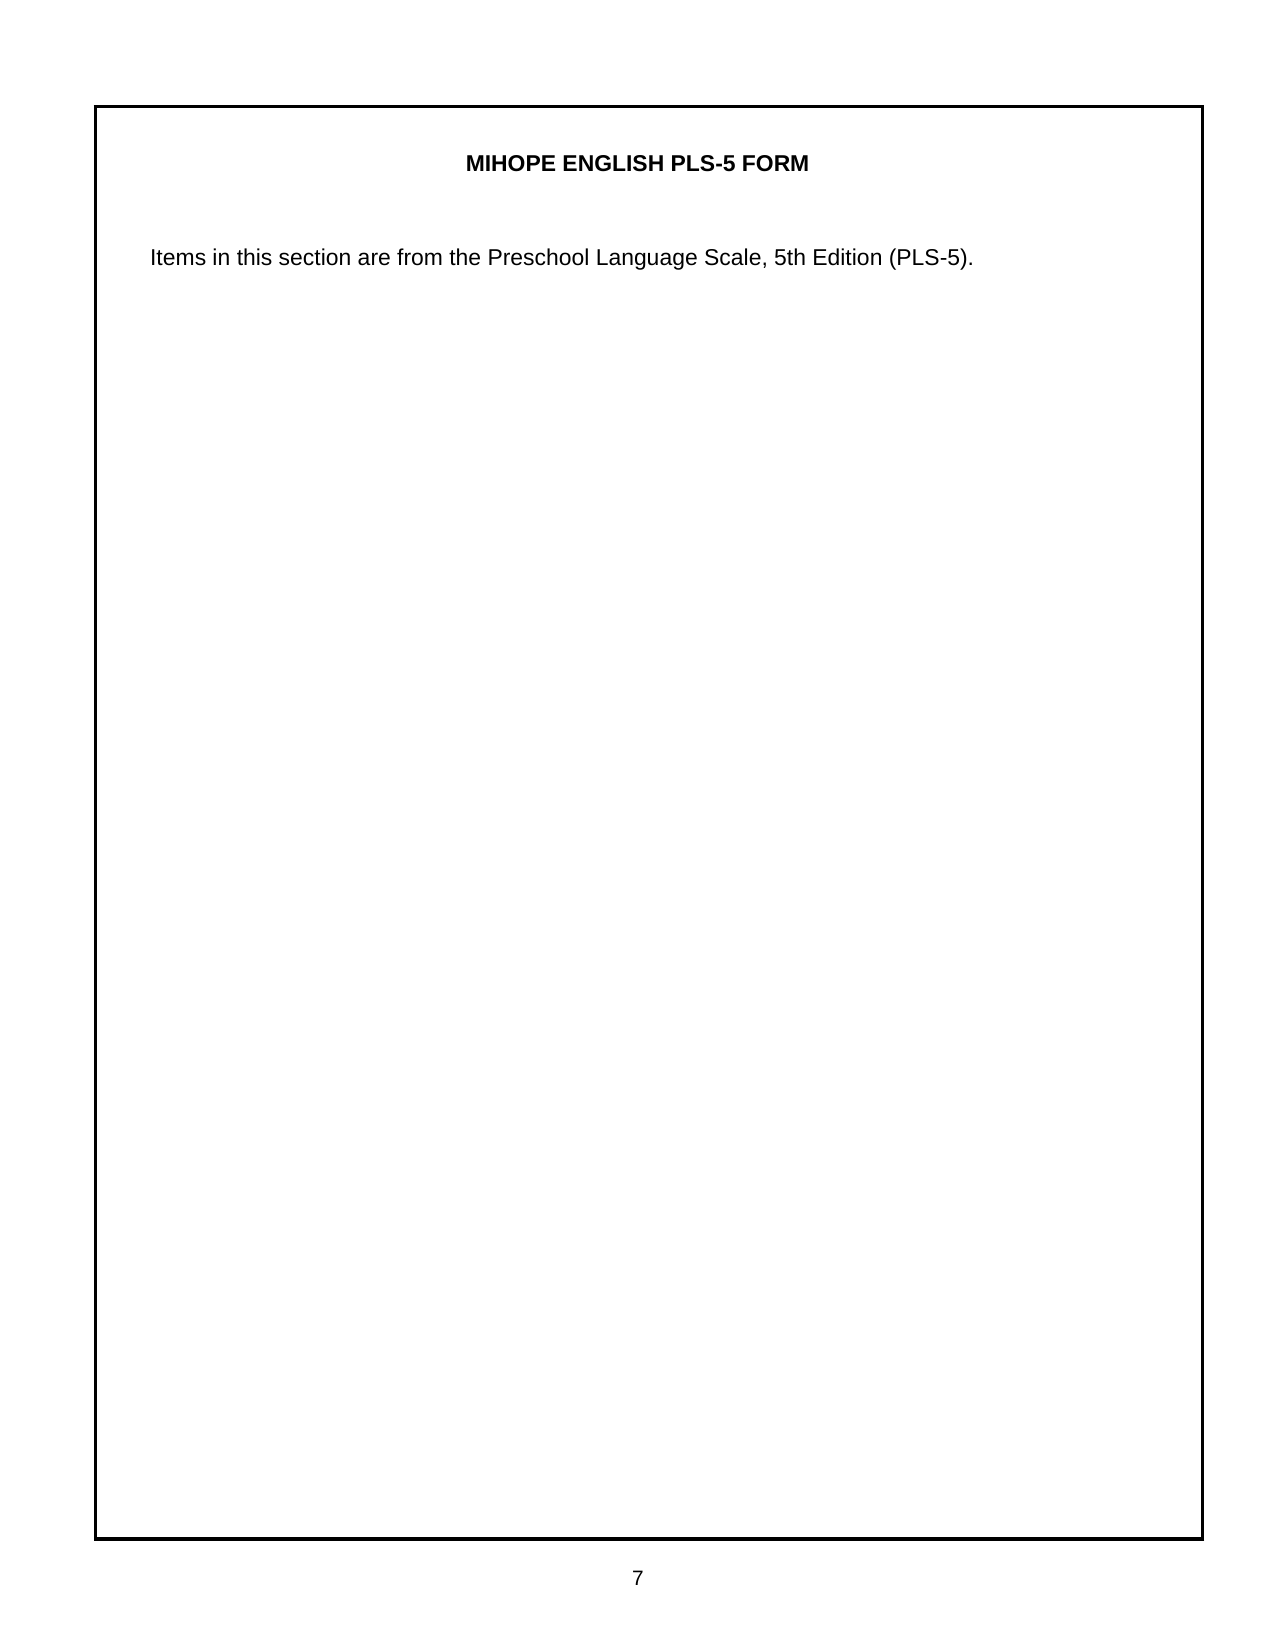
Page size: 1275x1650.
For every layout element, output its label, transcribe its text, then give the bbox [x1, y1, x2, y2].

text MIHOPE ENGLISH PLS-5 FORM [150, 150, 1125, 176]
text Items in this section are from the Preschool Language Scale, 5th Edition (PLS-5). [150, 244, 1125, 271]
